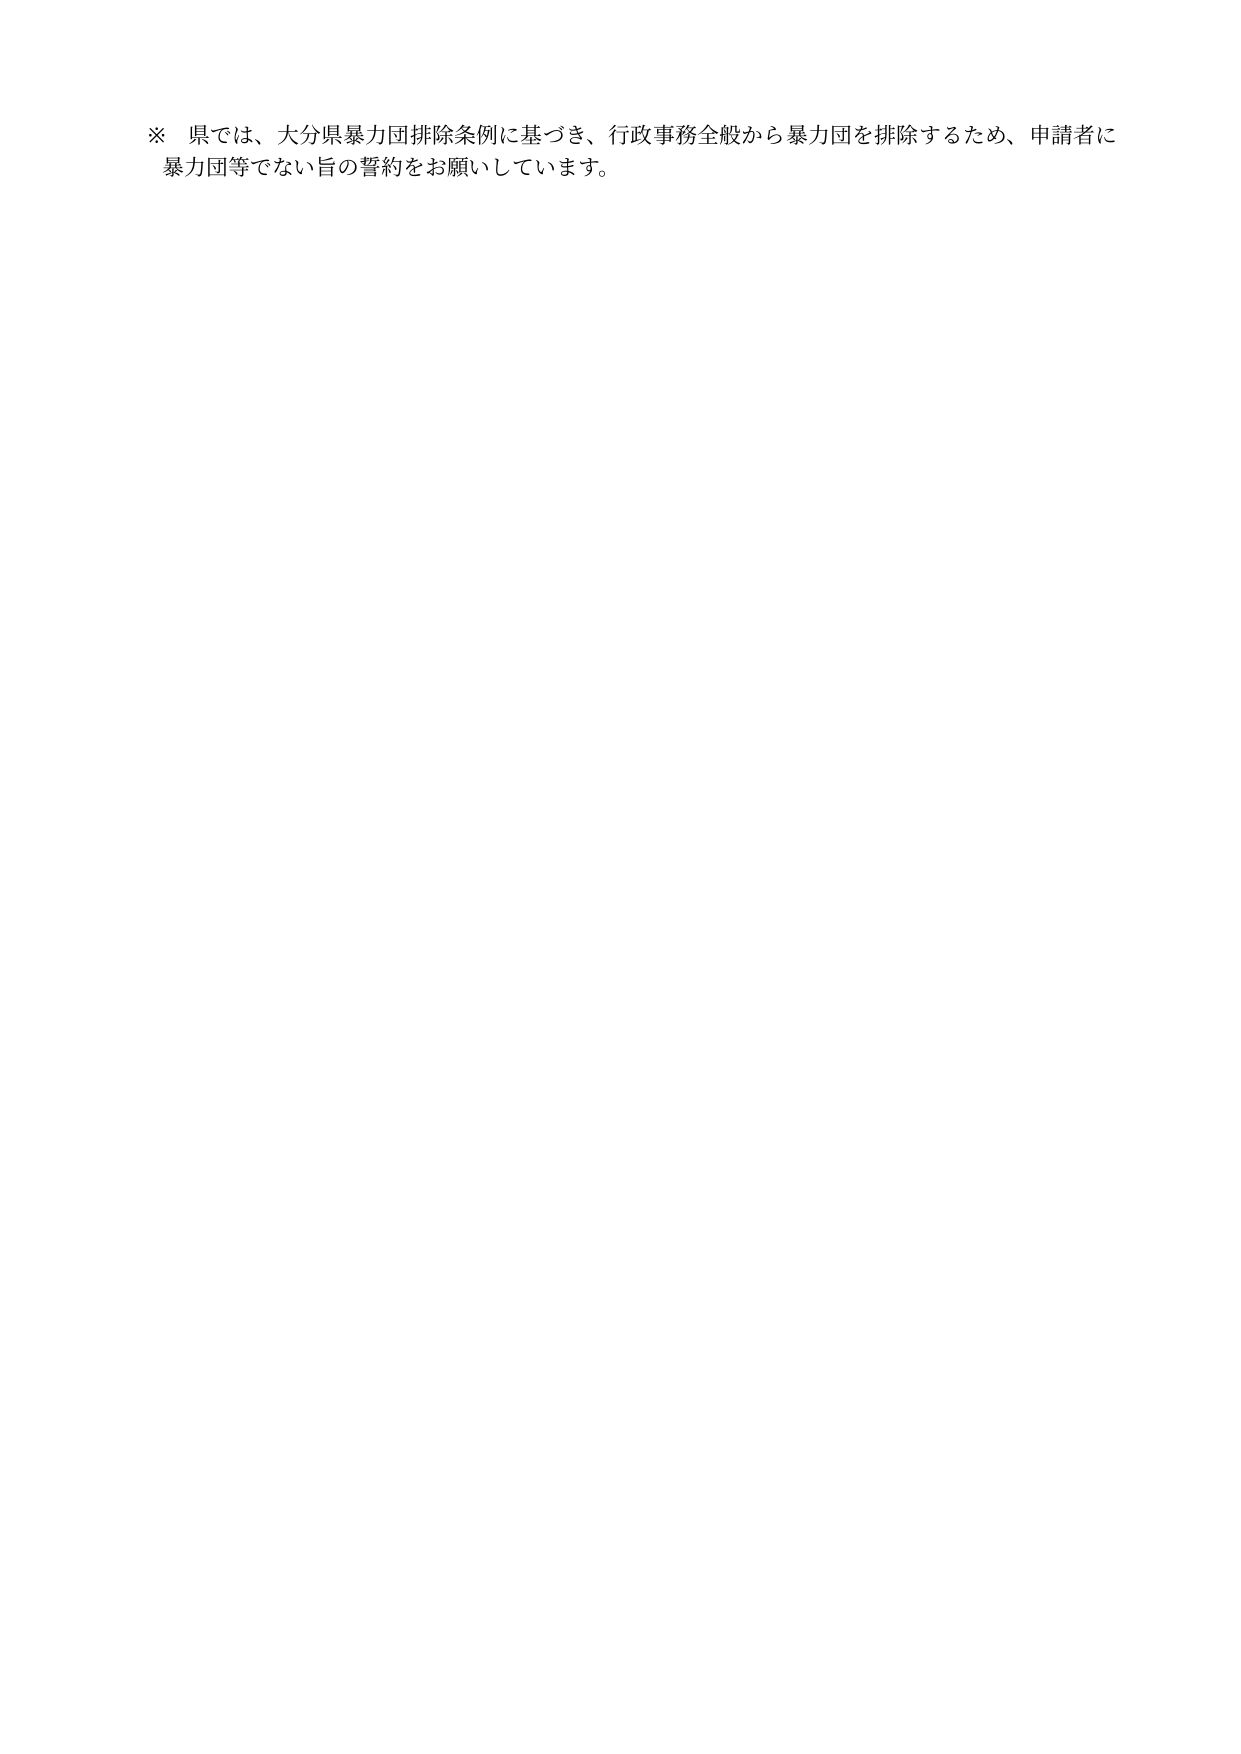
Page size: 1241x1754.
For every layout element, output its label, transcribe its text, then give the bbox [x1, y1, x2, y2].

text ※ 県では、大分県暴力団排除条例に基づき、行政事務全般から暴力団を排除するため、申請者に暴力団等でない旨の誓約をお願いしています。 [148, 118, 1122, 181]
